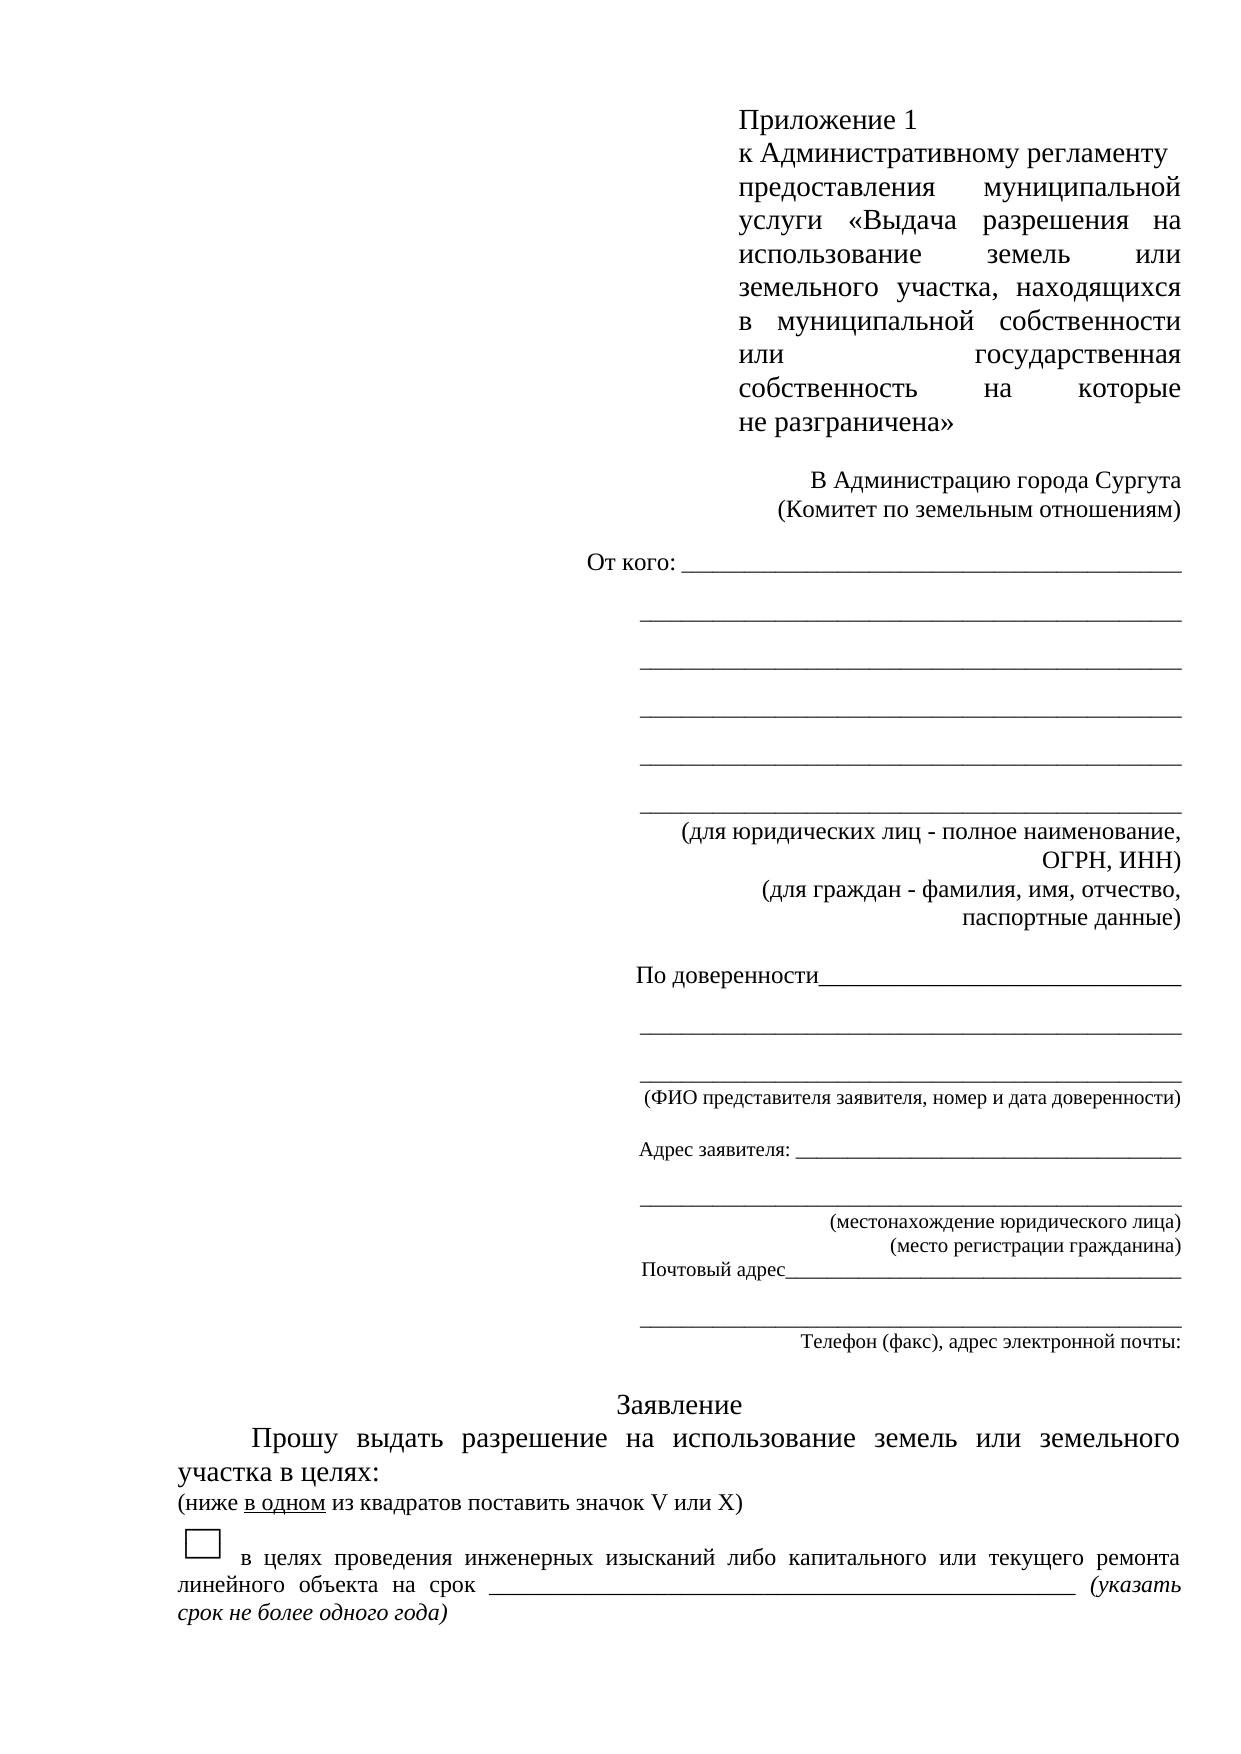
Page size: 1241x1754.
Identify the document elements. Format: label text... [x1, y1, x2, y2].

text Адрес заявителя: _____________________________________ [177, 1137, 1181, 1161]
text Прошу выдать разрешение на использование земель или земельного участка в целях: [177, 1421, 1181, 1488]
text Почтовый адрес______________________________________ [177, 1257, 1181, 1281]
text ____________________________________________________ [177, 696, 1181, 720]
text ____________________________________________________ [177, 599, 1181, 624]
text (место регистрации гражданина) [177, 1233, 1181, 1257]
text ____________________________________________________ [177, 1013, 1181, 1037]
text паспортные данные) [177, 902, 1181, 931]
text В Администрацию города Сургута [177, 465, 1181, 494]
text ОГРН, ИНН) [177, 845, 1181, 874]
text предоставления муниципальной услуги «Выдача разрешения на использование земель или земельного участка, находящихся в муниципальной собственности или государственная собственность на которые не разграничена» [738, 169, 1181, 437]
text ____________________________________________________ [177, 792, 1181, 816]
text ____________________________________________________ [177, 648, 1181, 672]
text Телефон (факс), адрес электронной почты: [177, 1329, 1181, 1353]
text Приложение 1 [738, 102, 1181, 135]
text (Комитет по земельным отношениям) [177, 494, 1181, 523]
text По доверенности_____________________________ [177, 960, 1181, 989]
text ┌─┐ [177, 1515, 1181, 1543]
text к Административному регламенту [738, 135, 1181, 169]
text └─┘ в целях проведения инженерных изысканий либо капитального или текущего ремонта линейного объекта на срок _________________________________________________ (указать срок не более одного года) [177, 1543, 1181, 1626]
text (ФИО представителя заявителя, номер и дата доверенности) [177, 1085, 1181, 1109]
text (местонахождение юридического лица) [177, 1209, 1181, 1233]
text Заявление [177, 1387, 1181, 1421]
text ____________________________________________________ [177, 1305, 1181, 1329]
text (ниже в одном из квадратов поставить значок V или X) [177, 1488, 1181, 1515]
text (для юридических лиц - полное наименование, [177, 816, 1181, 845]
text От кого: ________________________________________________ [177, 547, 1181, 576]
text ____________________________________________________ [177, 744, 1181, 768]
text ____________________________________________________ [177, 1185, 1181, 1209]
text (для граждан - фамилия, имя, отчество, [177, 874, 1181, 902]
text ____________________________________________________ [177, 1061, 1181, 1085]
